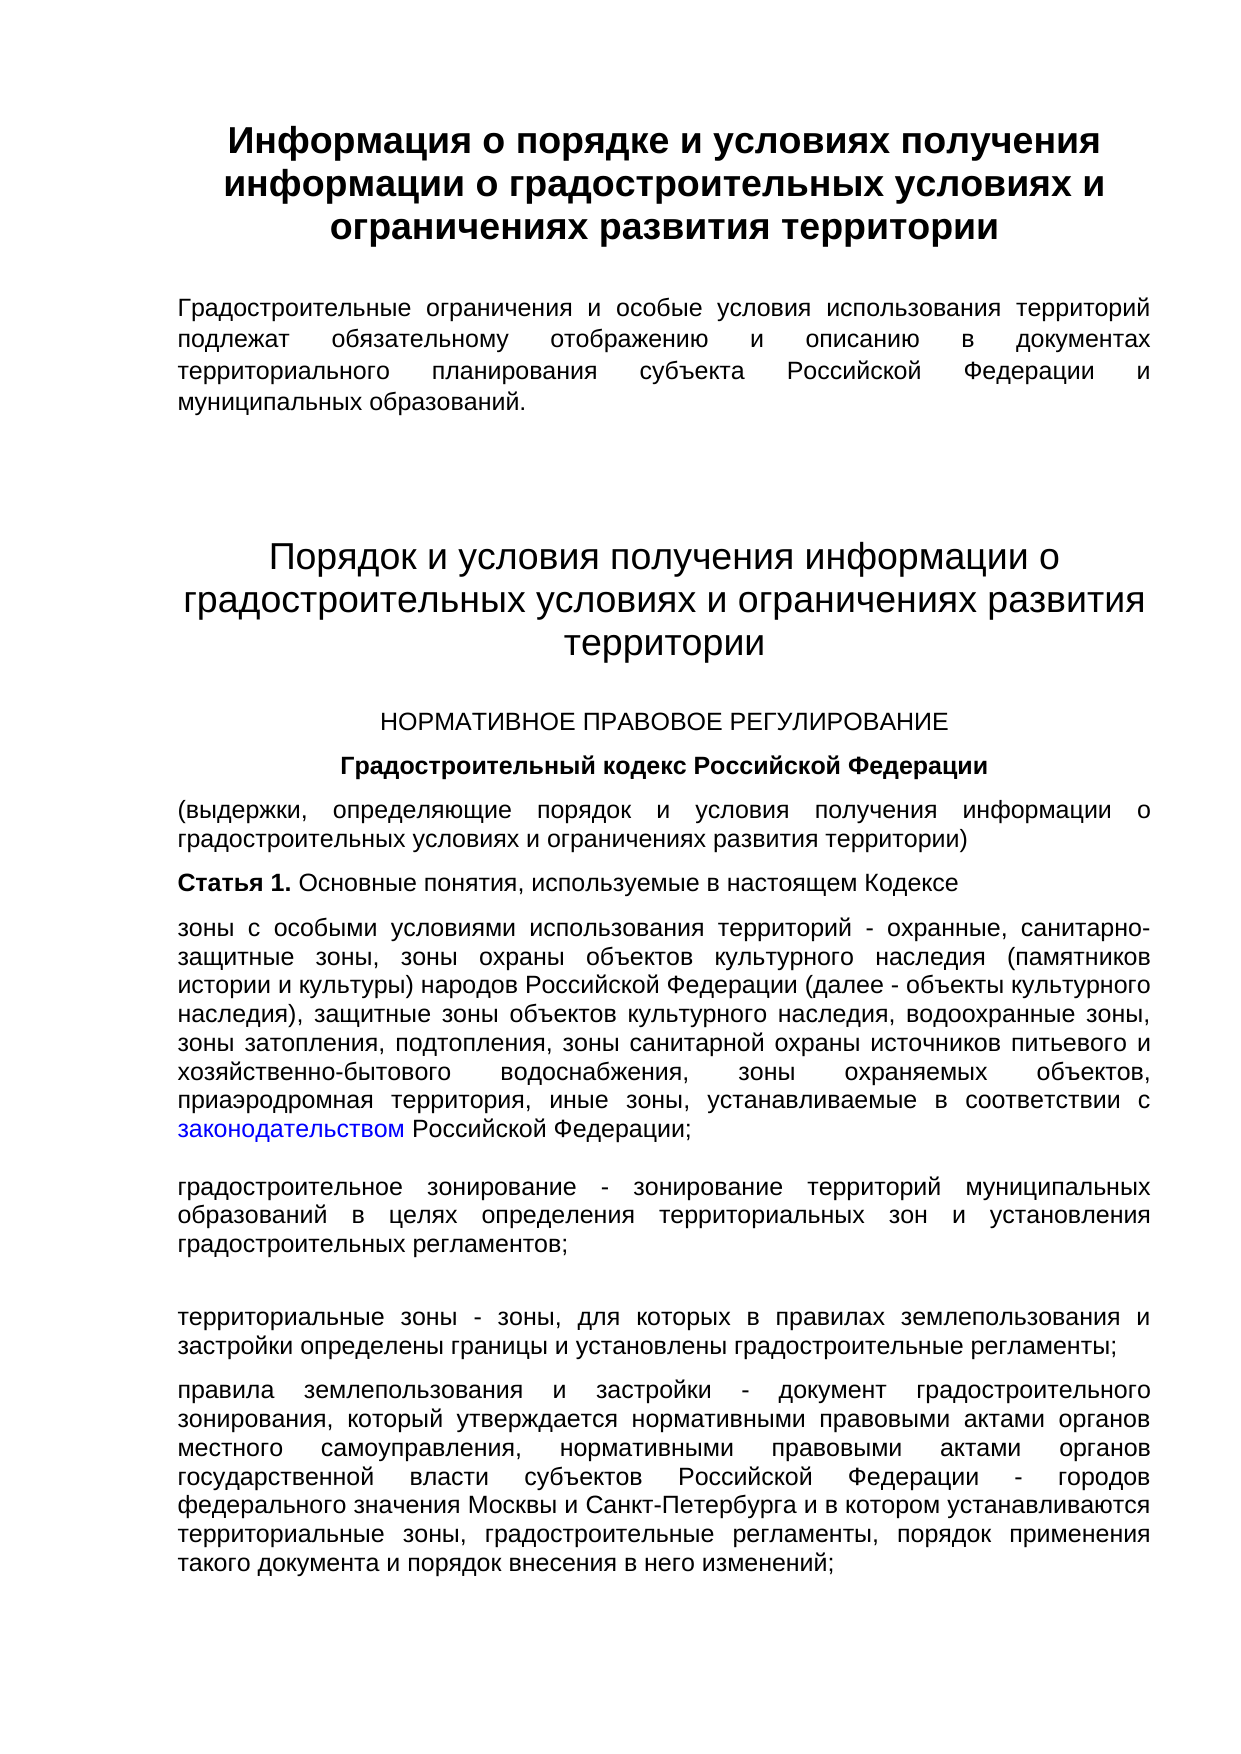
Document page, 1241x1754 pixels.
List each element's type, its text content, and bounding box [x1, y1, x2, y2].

text градостроительное зонирование - зонирование территорий муниципальных образований в целях определения территориальных зон и установления градостроительных регламентов; [177, 1171, 1152, 1258]
text Градостроительные ограничения и особые условия использования территорий подлежат обязательному отображению и описанию в документах территориального планирования субъекта Российской Федерации и муниципальных образований. [177, 384, 1152, 416]
text Информация о порядке и условиях получения информации о градостроительных условиях и ограничениях развития территории [177, 118, 1152, 247]
text территориальные зоны - зоны, для которых в правилах землепользования и застройки определены границы и установлены градостроительные регламенты; [177, 1302, 1152, 1359]
text Статья 1. Основные понятия, используемые в настоящем Кодексе [177, 868, 1152, 897]
text Порядок и условия получения информации о градостроительных условиях и ограничениях развития территории [177, 534, 1152, 663]
text НОРМАТИВНОЕ ПРАВОВОЕ РЕГУЛИРОВАНИЕ [177, 706, 1152, 735]
text Градостроительный кодекс Российской Федерации [177, 751, 1152, 779]
text правила землепользования и застройки - документ градостроительного зонирования, который утверждается нормативными правовыми актами органов местного самоуправления, нормативными правовыми актами органов государственной власти субъектов Российской Федерации - городов федерального значения Москвы и Санкт-Петербурга и в котором устанавливаются территориальные зоны, градостроительные регламенты, порядок применения такого документа и порядок внесения в него изменений; [177, 1375, 1152, 1576]
text (выдержки, определяющие порядок и условия получения информации о градостроительных условиях и ограничениях развития территории) [177, 795, 1152, 853]
text зоны с особыми условиями использования территорий - охранные, санитарно-защитные зоны, зоны охраны объектов культурного наследия (памятников истории и культуры) народов Российской Федерации (далее - объекты культурного наследия), защитные зоны объектов культурного наследия, водоохранные зоны, зоны затопления, подтопления, зоны санитарной охраны источников питьевого и хозяйственно-бытового водоснабжения, зоны охраняемых объектов, приаэродромная территория, иные зоны, устанавливаемые в соответствии с законодательством Российской Федерации; [177, 913, 1152, 1143]
